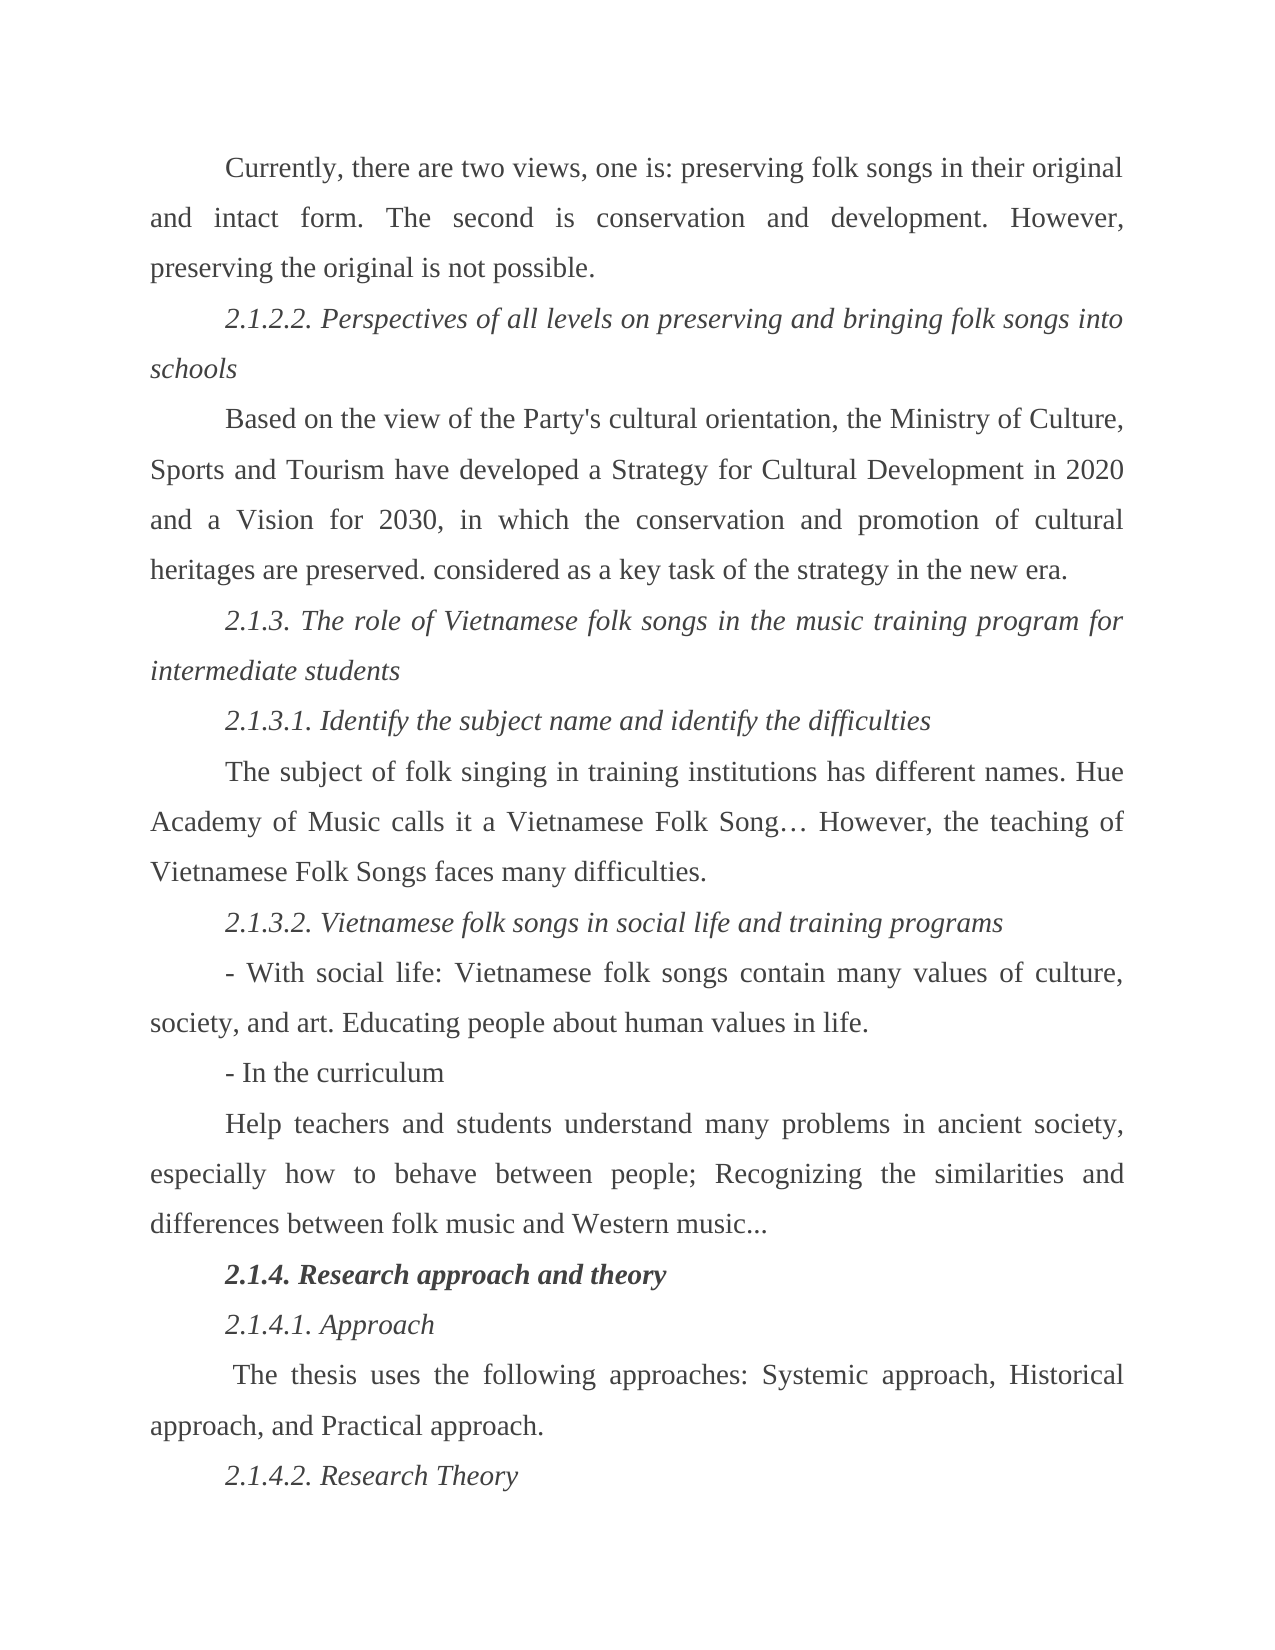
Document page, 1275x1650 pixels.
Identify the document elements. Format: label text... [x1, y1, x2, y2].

text - In the curriculum [150, 1056, 1125, 1089]
text 2.1.2.2. Perspectives of all levels on preserving and bringing folk songs into schools [150, 301, 1125, 385]
text Currently, there are two views, one is: preserving folk songs in their original and intact form. The second is conservation and development. However, preserving the original is not possible. [150, 150, 1125, 284]
text The subject of folk singing in training institutions has different names. Hue Academy of Music calls it a Vietnamese Folk Song… However, the teaching of Vietnamese Folk Songs faces many difficulties. [150, 754, 1125, 888]
text 2.1.3.2. Vietnamese folk songs in social life and training programs [150, 905, 1125, 938]
text 2.1.4.1. Approach [150, 1307, 1125, 1341]
text Help teachers and students understand many problems in ancient society, especially how to behave between people; Recognizing the similarities and differences between folk music and Western music... [150, 1106, 1125, 1240]
text 2.1.4. Research approach and theory [150, 1257, 1125, 1290]
text 2.1.3. The role of Vietnamese folk songs in the music training program for intermediate students [150, 603, 1125, 687]
text 2.1.4.2. Research Theory [150, 1458, 1125, 1492]
text The thesis uses the following approaches: Systemic approach, Historical approach, and Practical approach. [150, 1357, 1125, 1441]
text 2.1.3.1. Identify the subject name and identify the difficulties [150, 703, 1125, 737]
text - With social life: Vietnamese folk songs contain many values of culture, society, and art. Educating people about human values in life. [150, 955, 1125, 1039]
text Based on the view of the Party's cultural orientation, the Ministry of Culture, Sports and Tourism have developed a Strategy for Cultural Development in 2020 and a Vision for 2030, in which the conservation and promotion of cultural heritages are preserved. considered as a key task of the strategy in the new era. [150, 402, 1125, 586]
